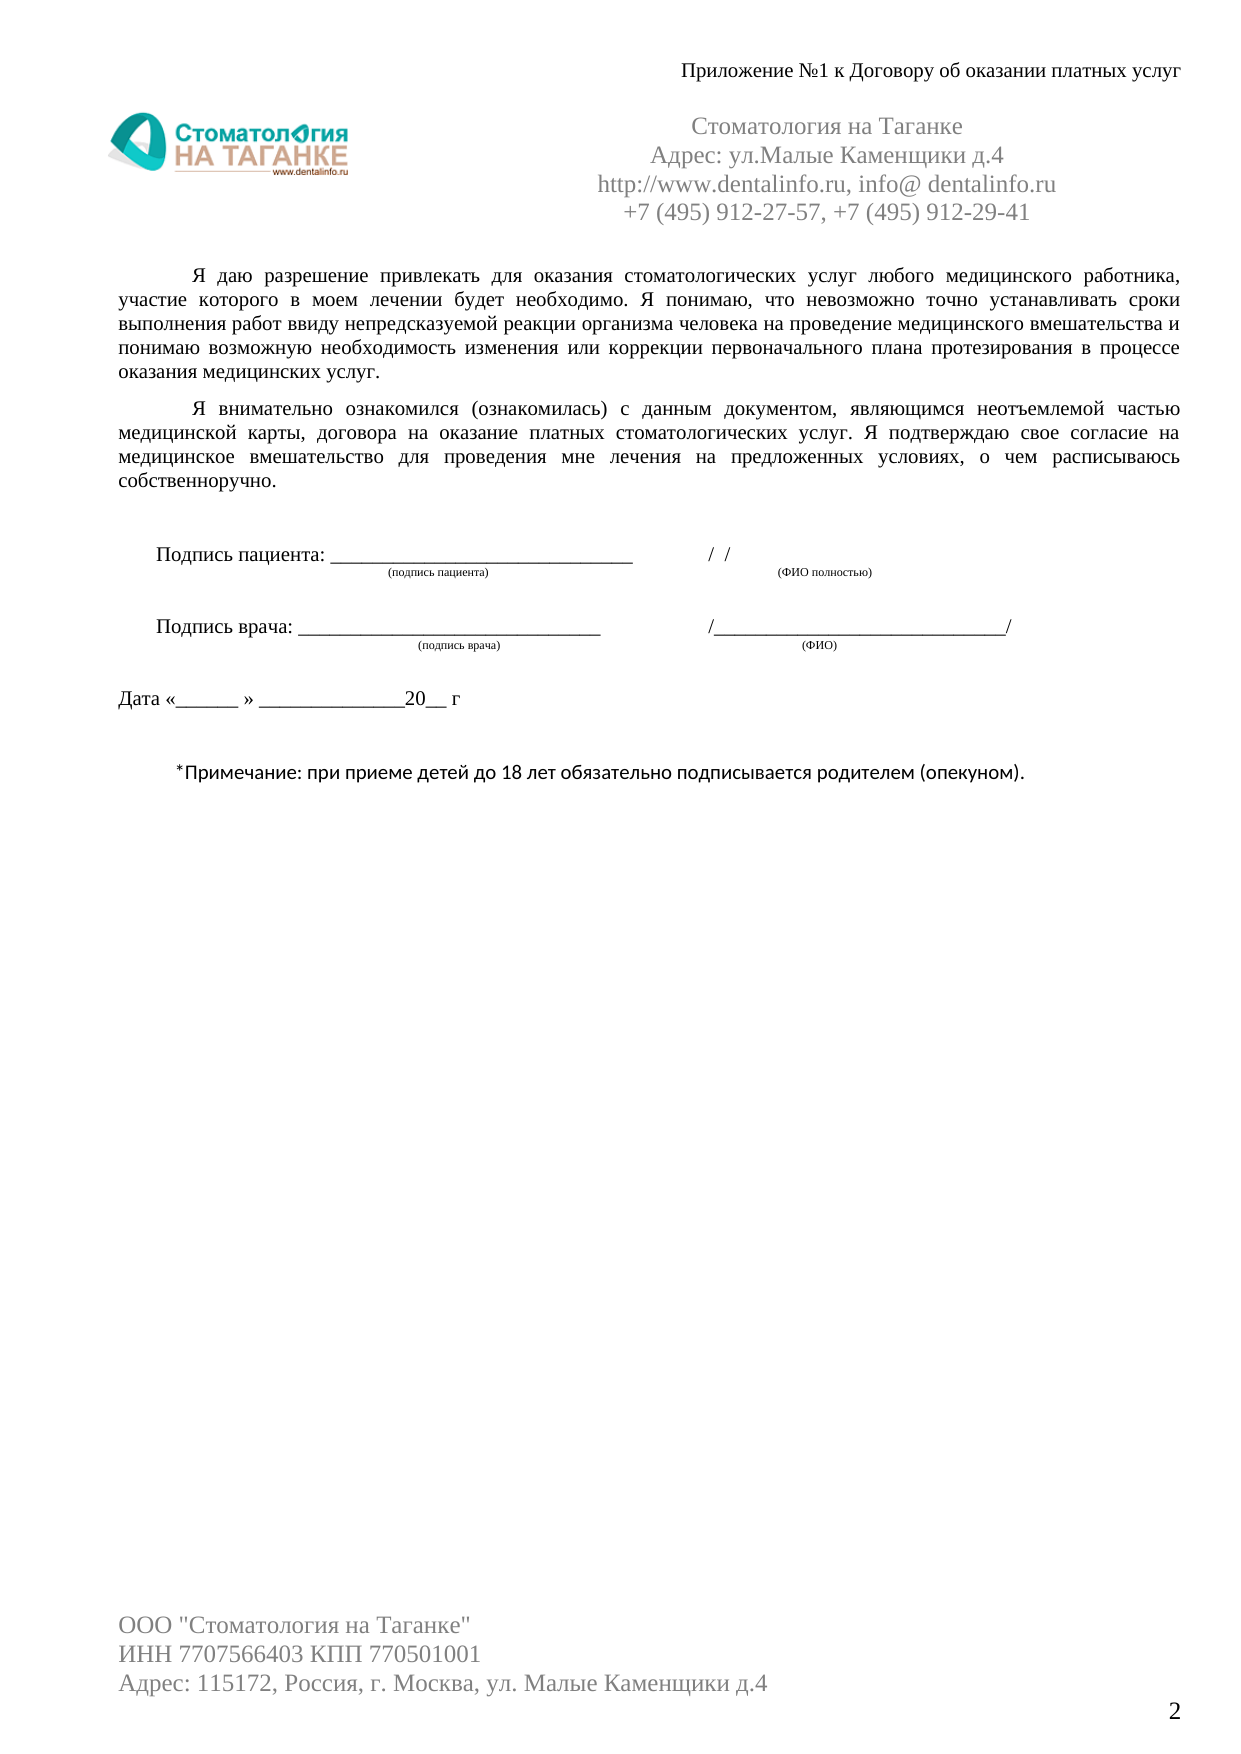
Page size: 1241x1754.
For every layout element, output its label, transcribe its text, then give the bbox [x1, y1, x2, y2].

text Подпись пациента: _____________________________ / / [118, 541, 1177, 566]
text Дата «______ » ______________20__ г [118, 686, 1181, 710]
text Я даю разрешение привлекать для оказания стоматологических услуг любого медицинского работника, участие которого в моем лечении будет необходимо. Я понимаю, что невозможно точно устанавливать сроки выполнения работ ввиду непредсказуемой реакции организма человека на проведение медицинского вмешательства и понимаю возможную необходимость изменения или коррекции первоначального плана протезирования в процессе оказания медицинских услуг. [118, 263, 1181, 383]
text Подпись врача: _____________________________ /____________________________/ [118, 614, 1177, 638]
text (подпись врача) (ФИО) [118, 638, 1177, 662]
text Я внимательно ознакомился (ознакомилась) с данным документом, являющимся неотъемлемой частью медицинской карты, договора на оказание платных стоматологических услуг. Я подтверждаю свое согласие на медицинское вмешательство для проведения мне лечения на предложенных условиях, о чем расписываюсь собственноручно. [118, 396, 1181, 492]
text (подпись пациента) (ФИО полностью) [118, 566, 1177, 589]
list *Примечание: при приеме детей до 18 лет обязательно подписывается родителем (опекуном). [118, 759, 1181, 785]
picture [107, 34, 349, 275]
